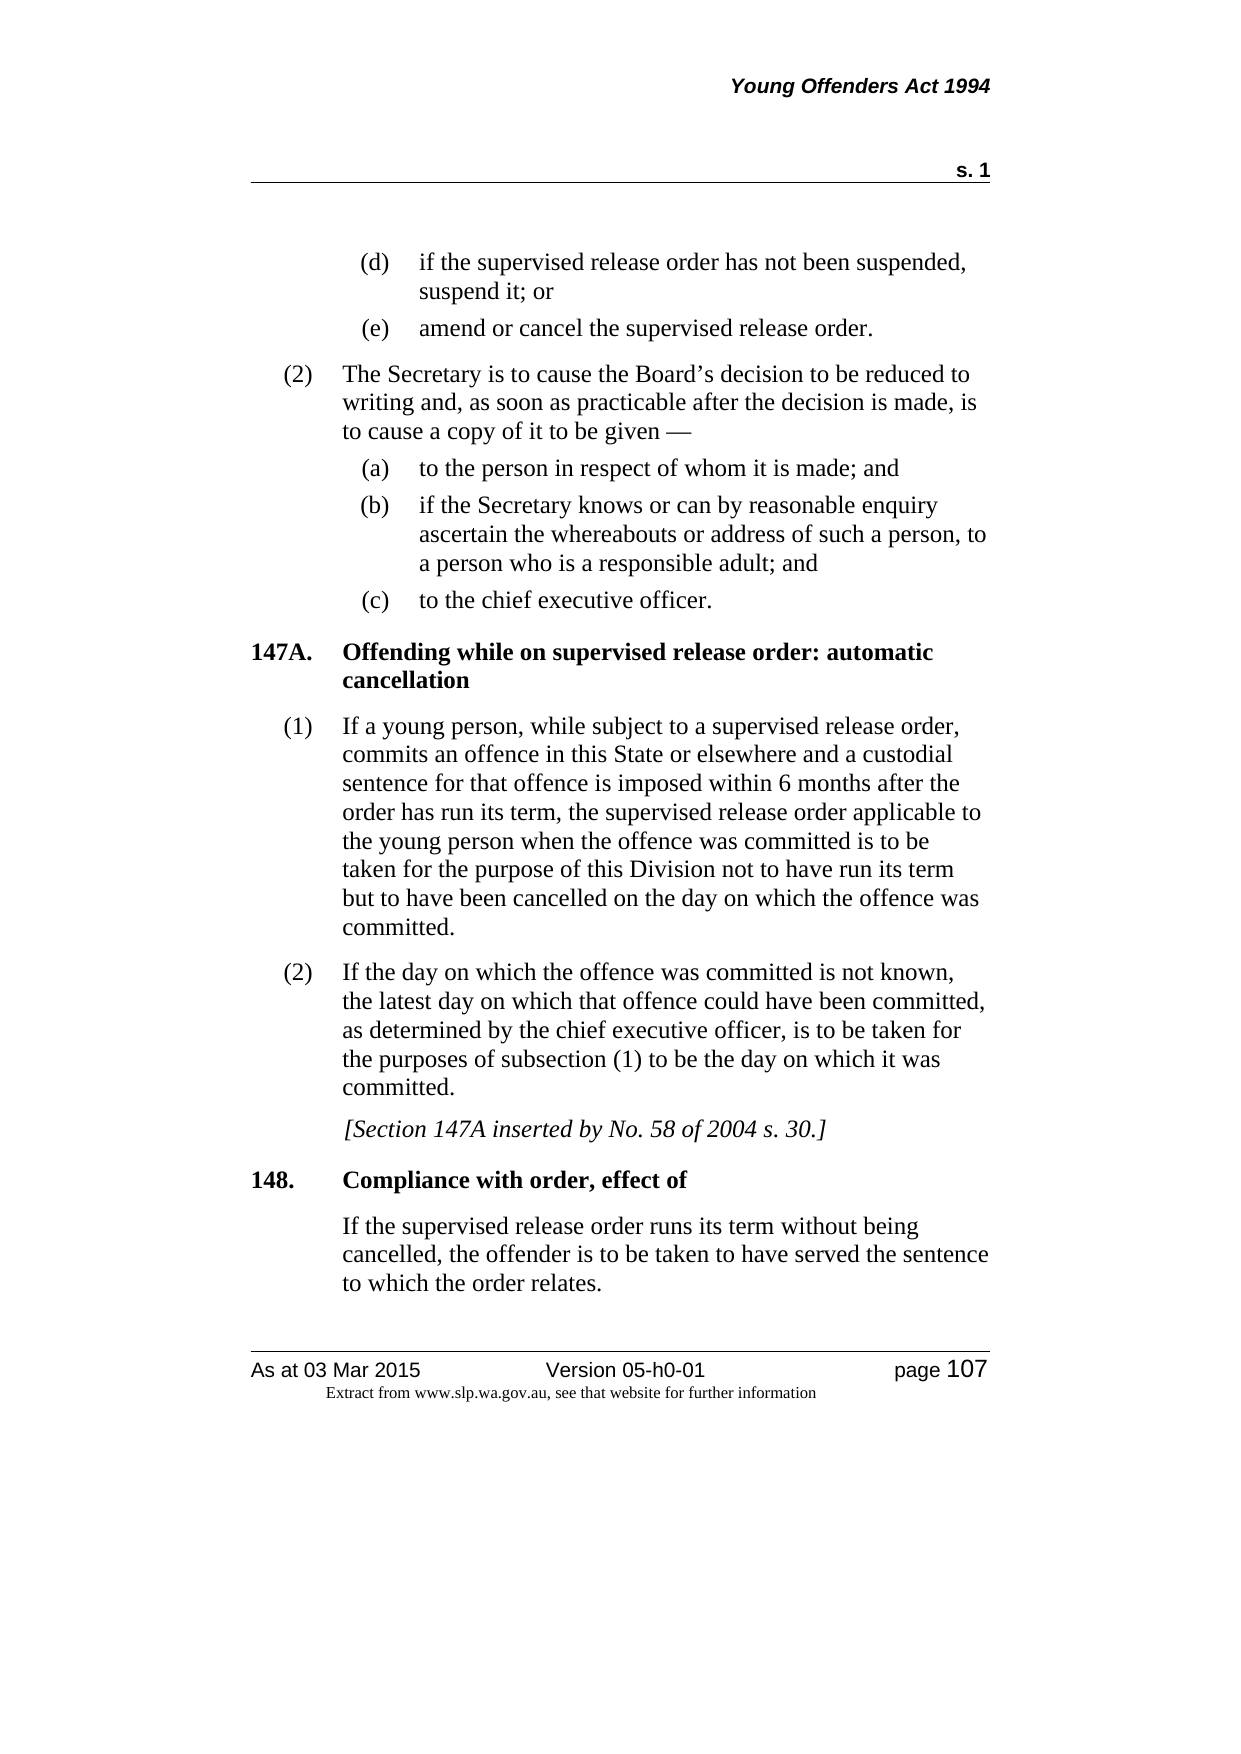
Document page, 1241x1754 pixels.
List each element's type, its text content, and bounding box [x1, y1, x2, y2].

text (c) to the chief executive officer. [251, 585, 990, 614]
text (a) to the person in respect of whom it is made; and [251, 453, 990, 482]
subtitle 147A. Offending while on supervised release order: automatic cancellation [251, 637, 990, 694]
text (2) The Secretary is to cause the Board’s decision to be reduced to writing and, as soon as practicable after the decision is made, is to cause a copy of it to be given — [251, 359, 990, 445]
text (d) if the supervised release order has not been suspended, suspend it; or [251, 247, 990, 305]
text (b) if the Secretary knows or can by reasonable enquiry ascertain the whereabouts or address of such a person, to a person who is a responsible adult; and [251, 490, 990, 577]
text [Section 147A inserted by No. 58 of 2004 s. 30.] [251, 1114, 990, 1142]
text (2) If the day on which the offence was committed is not known, the latest day on which that offence could have been committed, as determined by the chief executive officer, is to be taken for the purposes of subsection (1) to be the day on which it was committed. [251, 957, 990, 1101]
text (1) If a young person, while subject to a supervised release order, commits an offence in this State or elsewhere and a custodial sentence for that offence is imposed within 6 months after the order has run its term, the supervised release order applicable to the young person when the offence was committed is to be taken for the purpose of this Division not to have run its term but to have been cancelled on the day on which the offence was committed. [251, 711, 990, 941]
text (e) amend or cancel the supervised release order. [251, 313, 990, 342]
subtitle 148. Compliance with order, effect of [251, 1165, 990, 1194]
text If the supervised release order runs its term without being cancelled, the offender is to be taken to have served the sentence to which the order relates. [251, 1211, 990, 1297]
